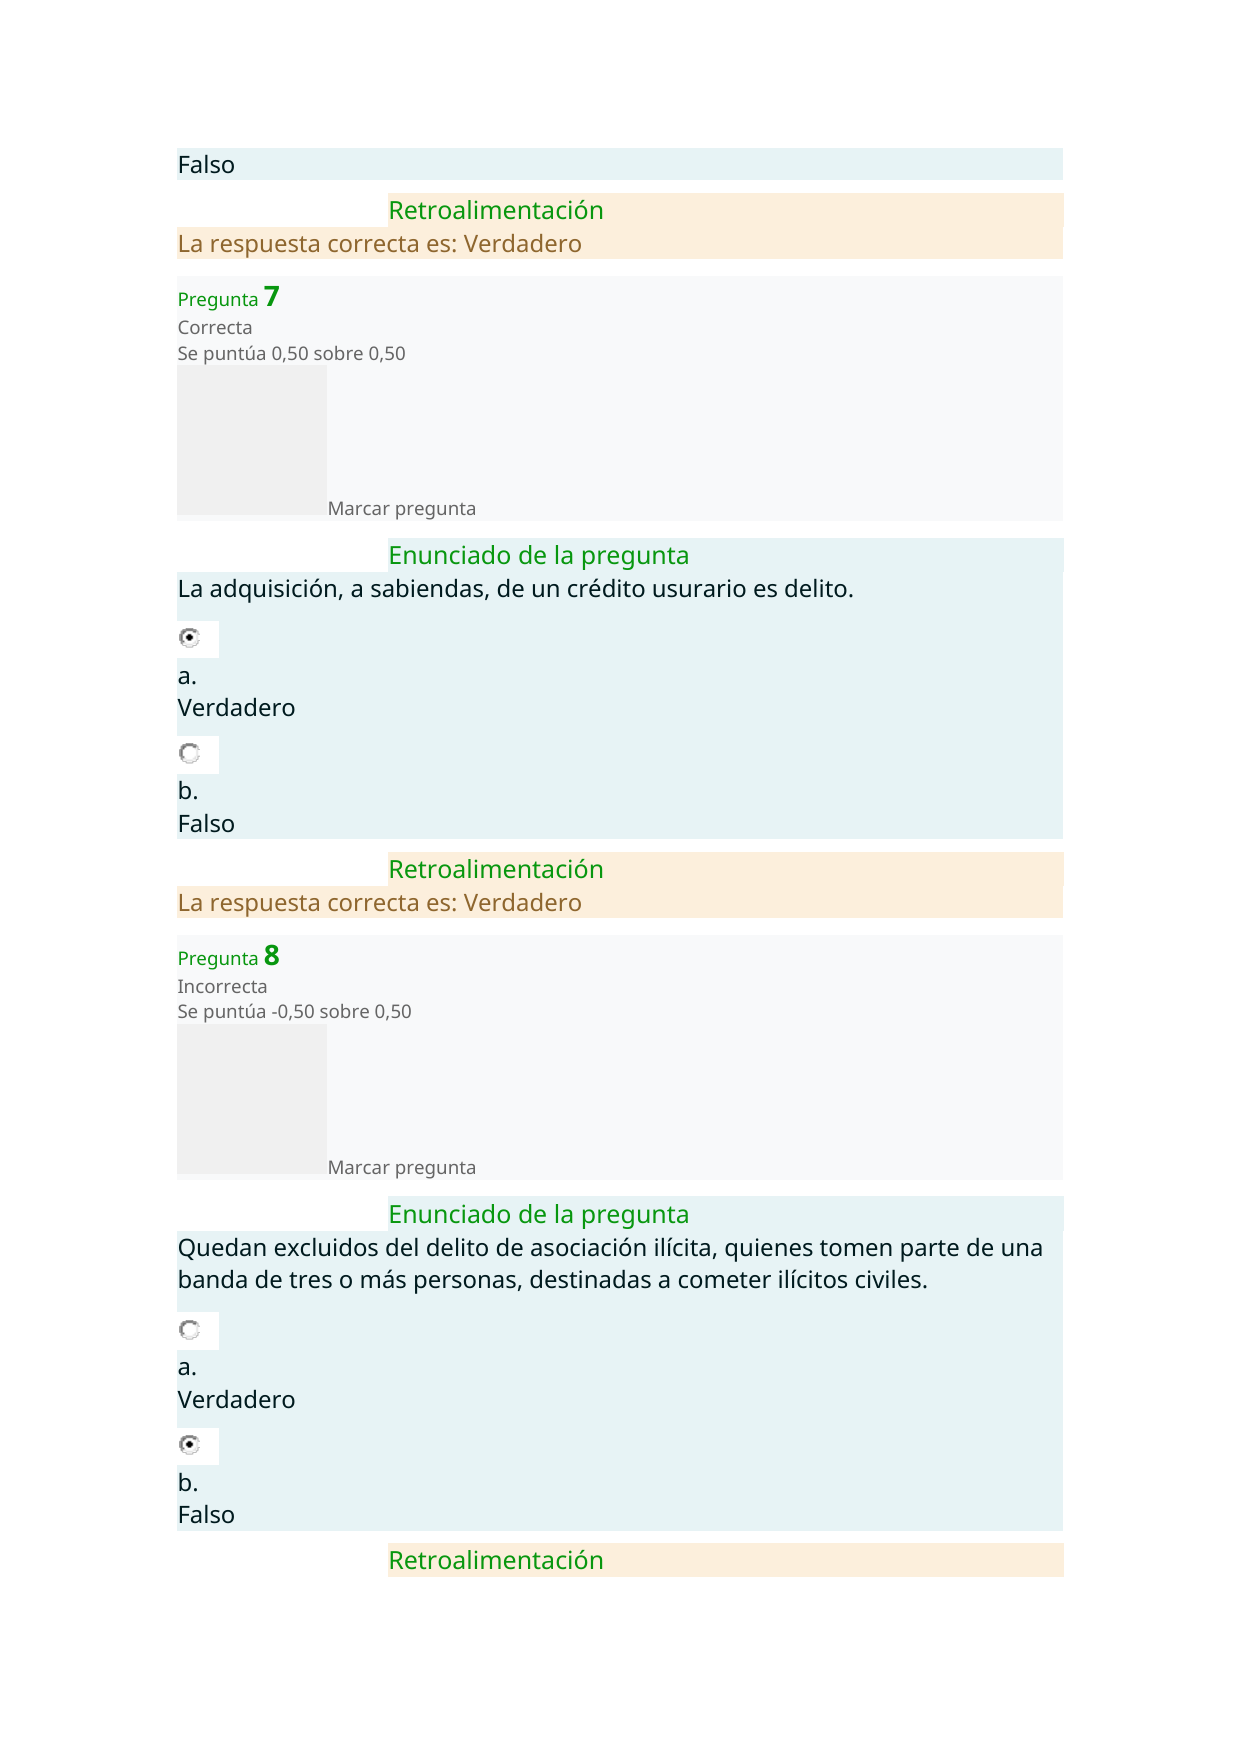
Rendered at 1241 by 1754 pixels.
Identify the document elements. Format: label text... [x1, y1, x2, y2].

text Retroalimentación [388, 852, 1064, 886]
text a. [177, 658, 1063, 691]
text Falso [177, 806, 1063, 839]
text Pregunta 8 [177, 935, 1063, 973]
text Marcar pregunta [177, 365, 1063, 521]
text Pregunta 7 [177, 276, 1063, 314]
text La respuesta correcta es: Verdadero [177, 227, 1063, 259]
text Enunciado de la pregunta [388, 538, 1064, 572]
text b. [177, 1465, 1063, 1498]
text Retroalimentación [388, 1543, 1064, 1577]
text Verdadero [177, 691, 1063, 724]
text Verdadero [177, 1383, 1063, 1415]
text a. [177, 1350, 1063, 1383]
text Falso [177, 1498, 1063, 1531]
text Marcar pregunta [177, 1024, 1063, 1180]
text Quedan excluidos del delito de asociación ilícita, quienes tomen parte de una banda de tres o más personas, destinadas a cometer ilícitos civiles. [177, 1231, 1063, 1296]
text La adquisición, a sabiendas, de un crédito usurario es delito. [177, 572, 1063, 604]
text Retroalimentación [388, 193, 1064, 227]
text Correcta [177, 314, 1063, 340]
text Falso [177, 148, 1063, 180]
text Se puntúa -0,50 sobre 0,50 [177, 999, 1063, 1024]
text b. [177, 774, 1063, 806]
text Enunciado de la pregunta [388, 1196, 1064, 1231]
text La respuesta correcta es: Verdadero [177, 886, 1063, 918]
text Incorrecta [177, 973, 1063, 999]
text Se puntúa 0,50 sobre 0,50 [177, 340, 1063, 365]
